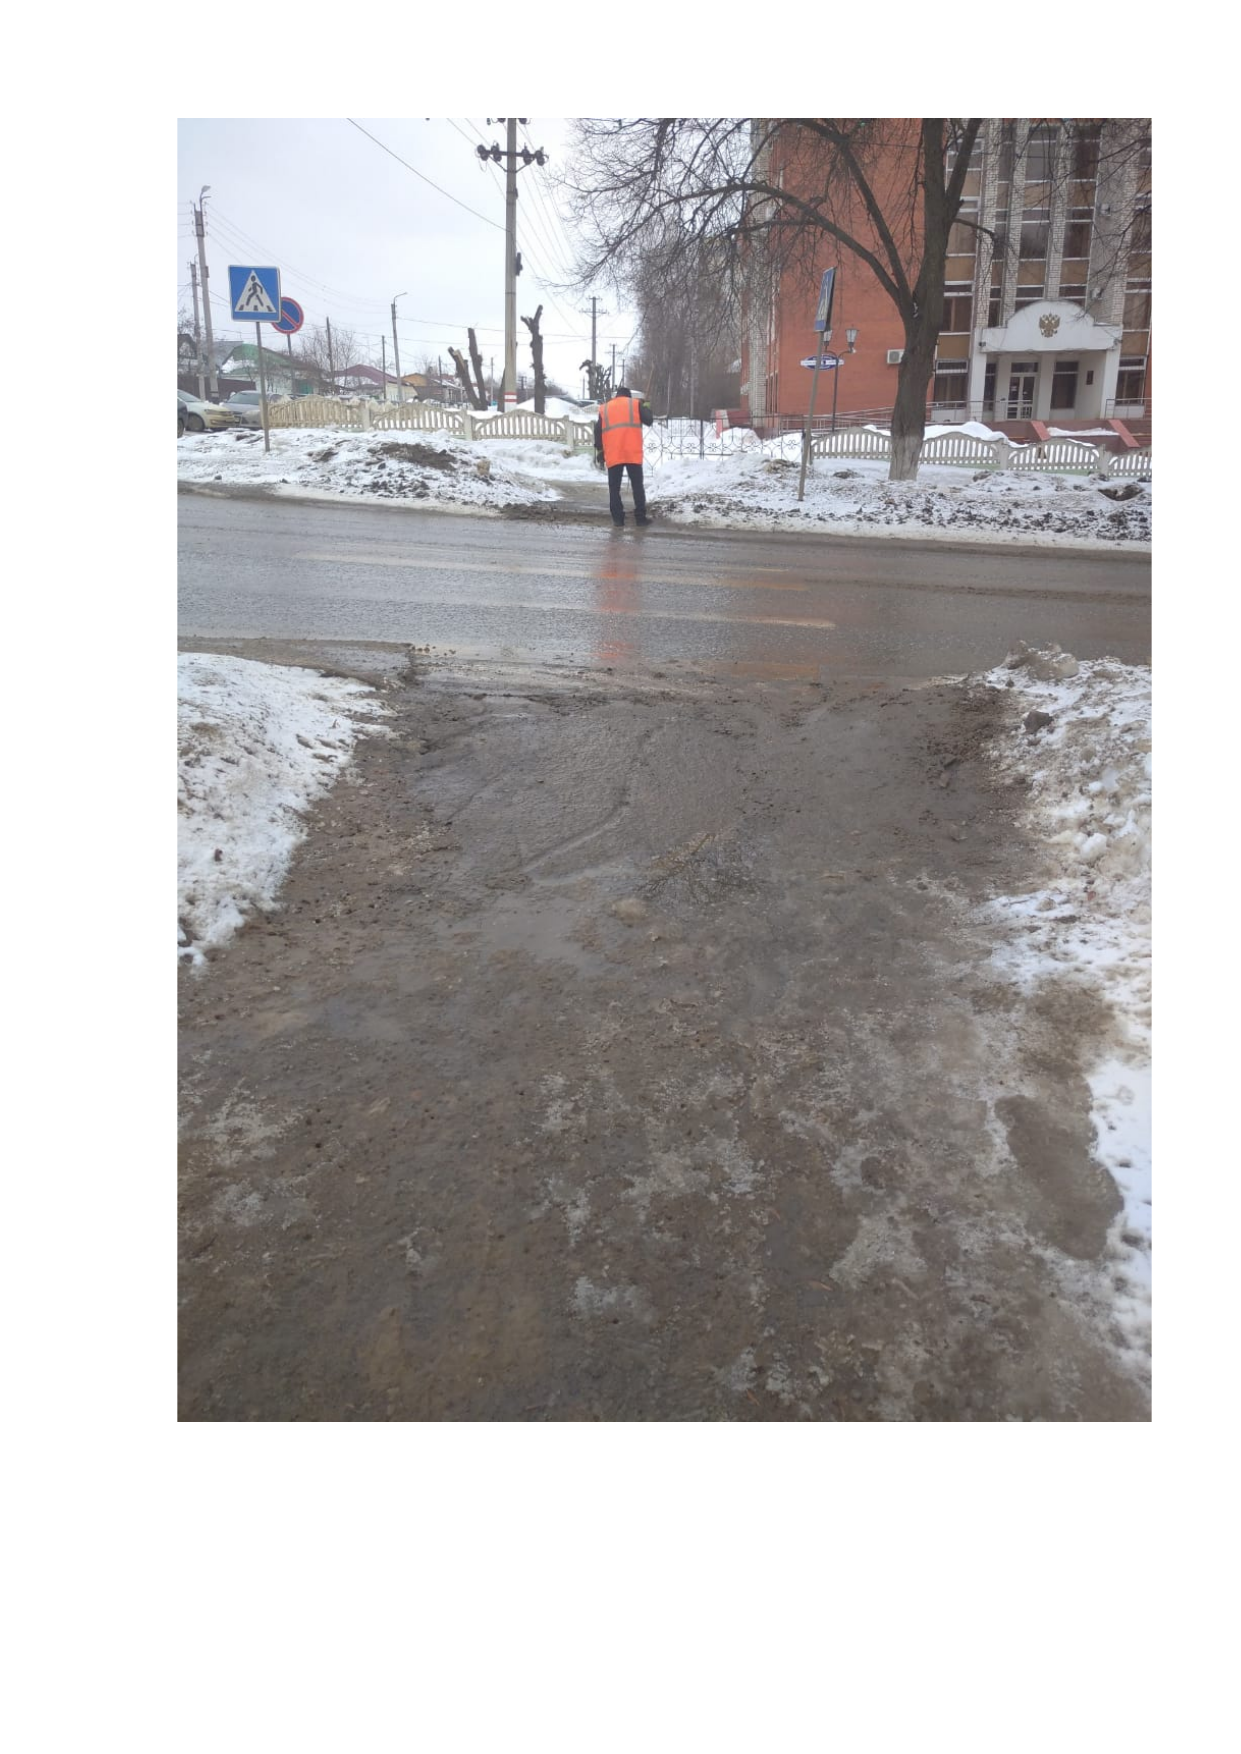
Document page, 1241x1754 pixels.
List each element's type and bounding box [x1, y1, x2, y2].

picture [177, 118, 1152, 1422]
